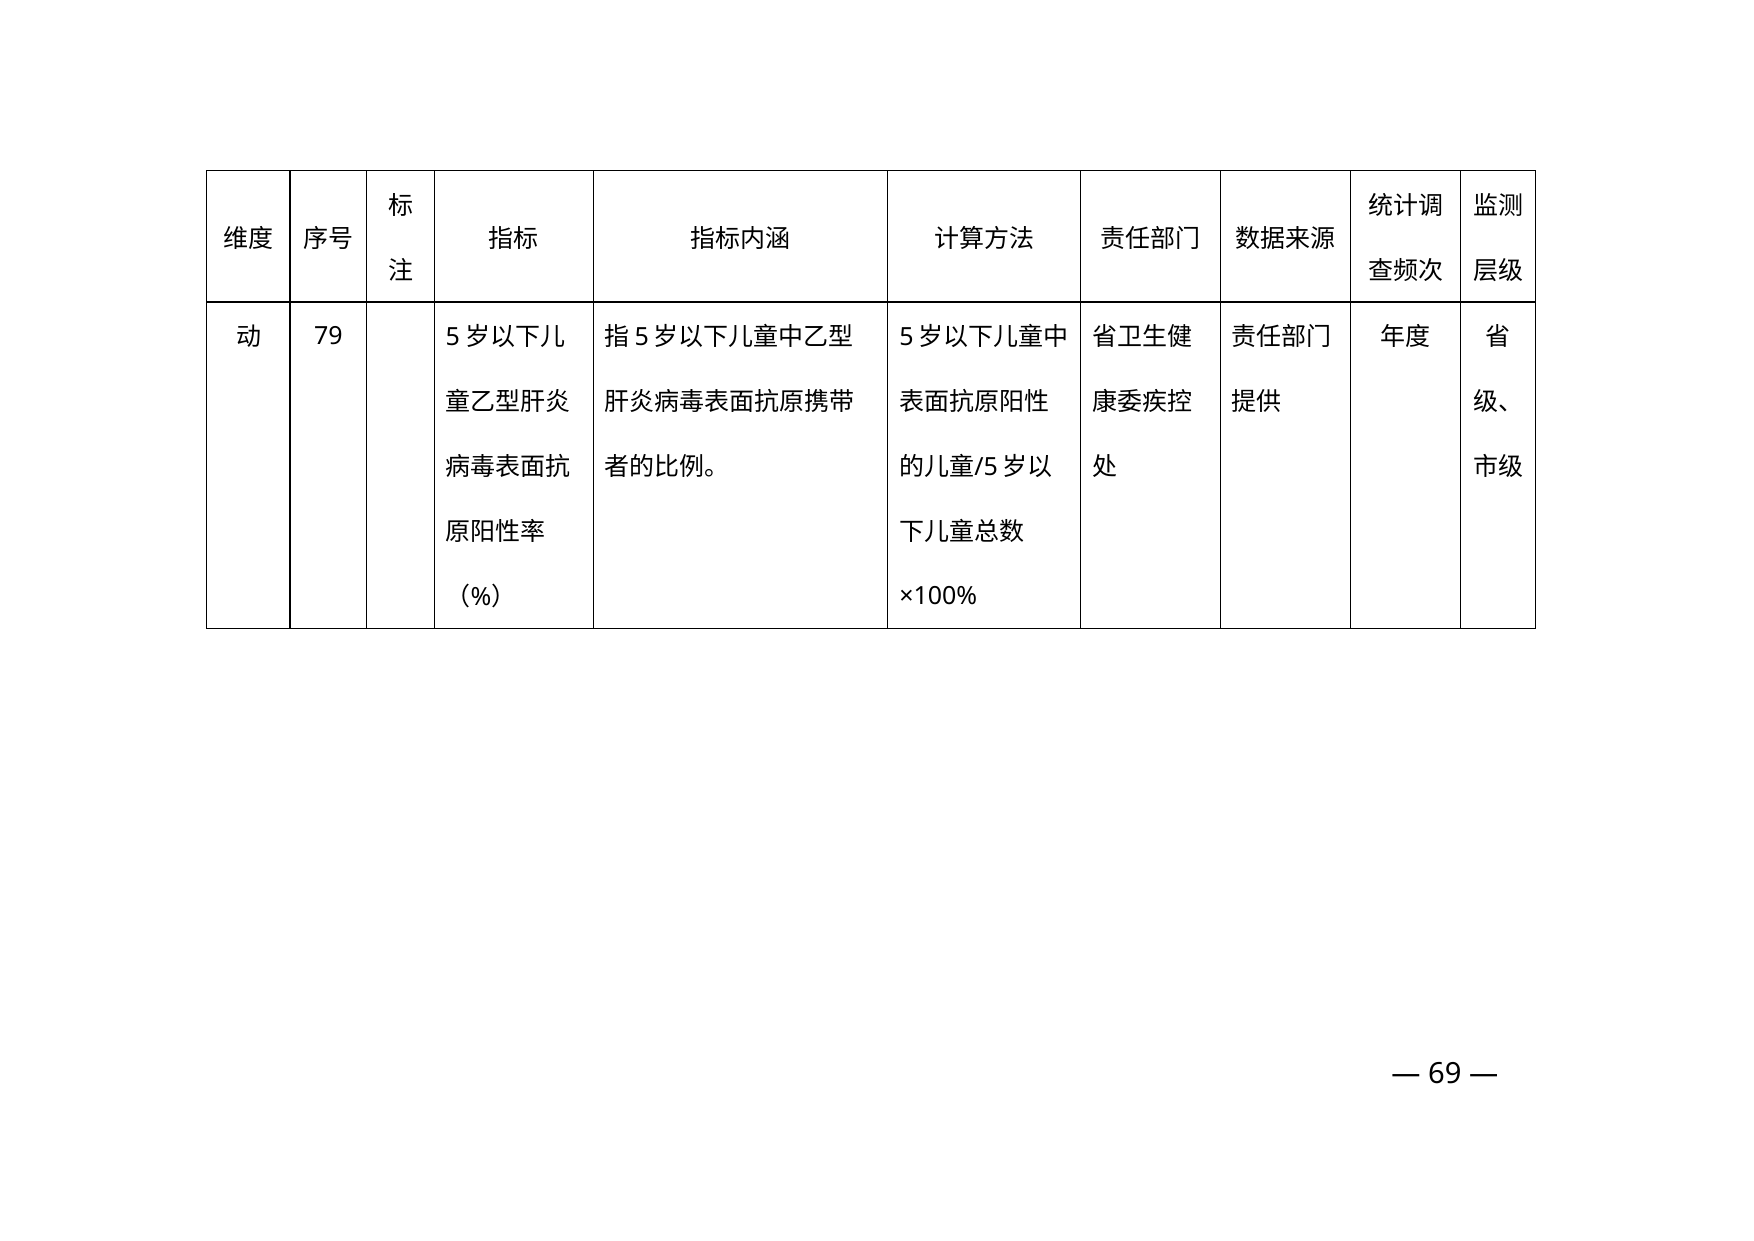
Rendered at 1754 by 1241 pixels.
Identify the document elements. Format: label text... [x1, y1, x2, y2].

table_cell 5岁以下儿童乙型肝炎病毒表面抗原阳性率（%） [435, 303, 593, 627]
table_header 指标 [435, 171, 593, 301]
table_header 指标内涵 [594, 171, 887, 301]
table_header 数据来源 [1221, 171, 1350, 301]
table_cell 5岁以下儿童中表面抗原阳性的儿童/5岁以下儿童总数×100% [888, 303, 1080, 627]
table_header 监测 层级 [1461, 171, 1535, 301]
table_cell [367, 303, 434, 627]
table_header 统计调查频次 [1351, 171, 1460, 301]
table_header 维度 [207, 171, 289, 301]
table_cell 指5岁以下儿童中乙型肝炎病毒表面抗原携带者的比例。 [594, 303, 887, 627]
table_header 计算方法 [888, 171, 1080, 301]
table_cell 省级、市级 [1461, 303, 1535, 627]
table_cell 传染病及地方病防控行动 传染病及地方病防控行动 [207, 303, 289, 627]
table_cell 省卫生健康委疾控处 [1081, 303, 1220, 627]
table_header 责任部门 [1081, 171, 1220, 301]
table_header 标注 [367, 171, 434, 301]
table_header 序号 [291, 171, 366, 301]
table_cell 年度 [1351, 303, 1460, 627]
table_cell 79 [291, 303, 366, 627]
table_cell 责任部门提供 [1221, 303, 1350, 627]
